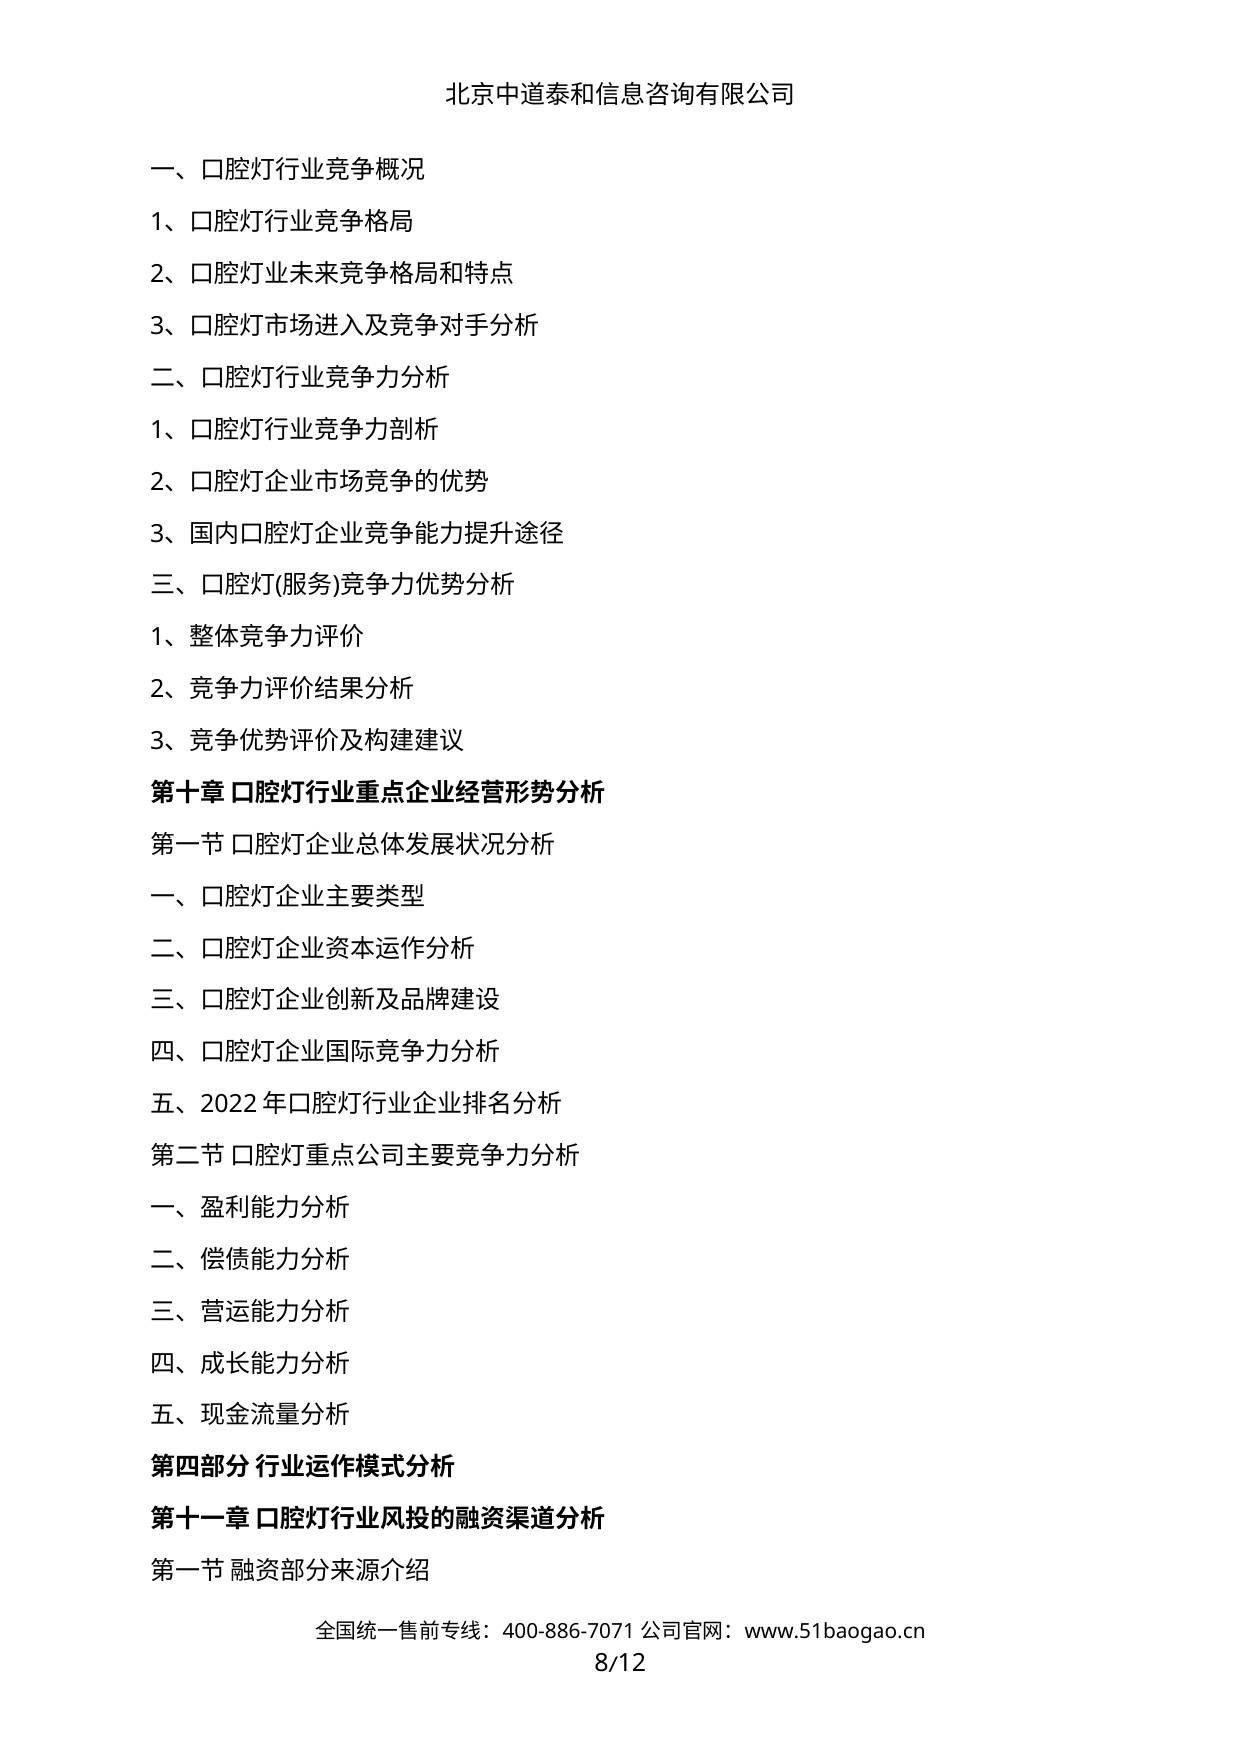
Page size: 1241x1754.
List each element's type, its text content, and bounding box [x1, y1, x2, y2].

text 一、口腔灯企业主要类型 [150, 876, 1090, 912]
text 第四部分 行业运作模式分析 [150, 1447, 1090, 1483]
text 2、竞争力评价结果分析 [150, 669, 1090, 705]
text 1、口腔灯行业竞争力剖析 [150, 409, 1090, 446]
text 第一节 融资部分来源介绍 [150, 1551, 1090, 1587]
text 1、整体竞争力评价 [150, 617, 1090, 653]
text 五、2022年口腔灯行业企业排名分析 [150, 1084, 1090, 1120]
text 3、口腔灯市场进入及竞争对手分析 [150, 306, 1090, 342]
text 3、竞争优势评价及构建建议 [150, 721, 1090, 757]
text 一、盈利能力分析 [150, 1187, 1090, 1224]
text 四、成长能力分析 [150, 1343, 1090, 1379]
text 二、偿债能力分析 [150, 1239, 1090, 1276]
text 二、口腔灯行业竞争力分析 [150, 357, 1090, 394]
text 2、口腔灯企业市场竞争的优势 [150, 461, 1090, 497]
text 五、现金流量分析 [150, 1395, 1090, 1431]
text 2、口腔灯业未来竞争格局和特点 [150, 254, 1090, 290]
text 第十章 口腔灯行业重点企业经营形势分析 [150, 772, 1090, 809]
text 三、口腔灯(服务)竞争力优势分析 [150, 565, 1090, 601]
text 三、营运能力分析 [150, 1291, 1090, 1327]
text 第十一章 口腔灯行业风投的融资渠道分析 [150, 1499, 1090, 1535]
text 3、国内口腔灯企业竞争能力提升途径 [150, 513, 1090, 549]
text 1、口腔灯行业竞争格局 [150, 202, 1090, 238]
text 二、口腔灯企业资本运作分析 [150, 928, 1090, 964]
text 三、口腔灯企业创新及品牌建设 [150, 980, 1090, 1016]
text 四、口腔灯企业国际竞争力分析 [150, 1032, 1090, 1068]
text 一、口腔灯行业竞争概况 [150, 150, 1090, 186]
text 第一节 口腔灯企业总体发展状况分析 [150, 824, 1090, 861]
text 第二节 口腔灯重点公司主要竞争力分析 [150, 1136, 1090, 1172]
